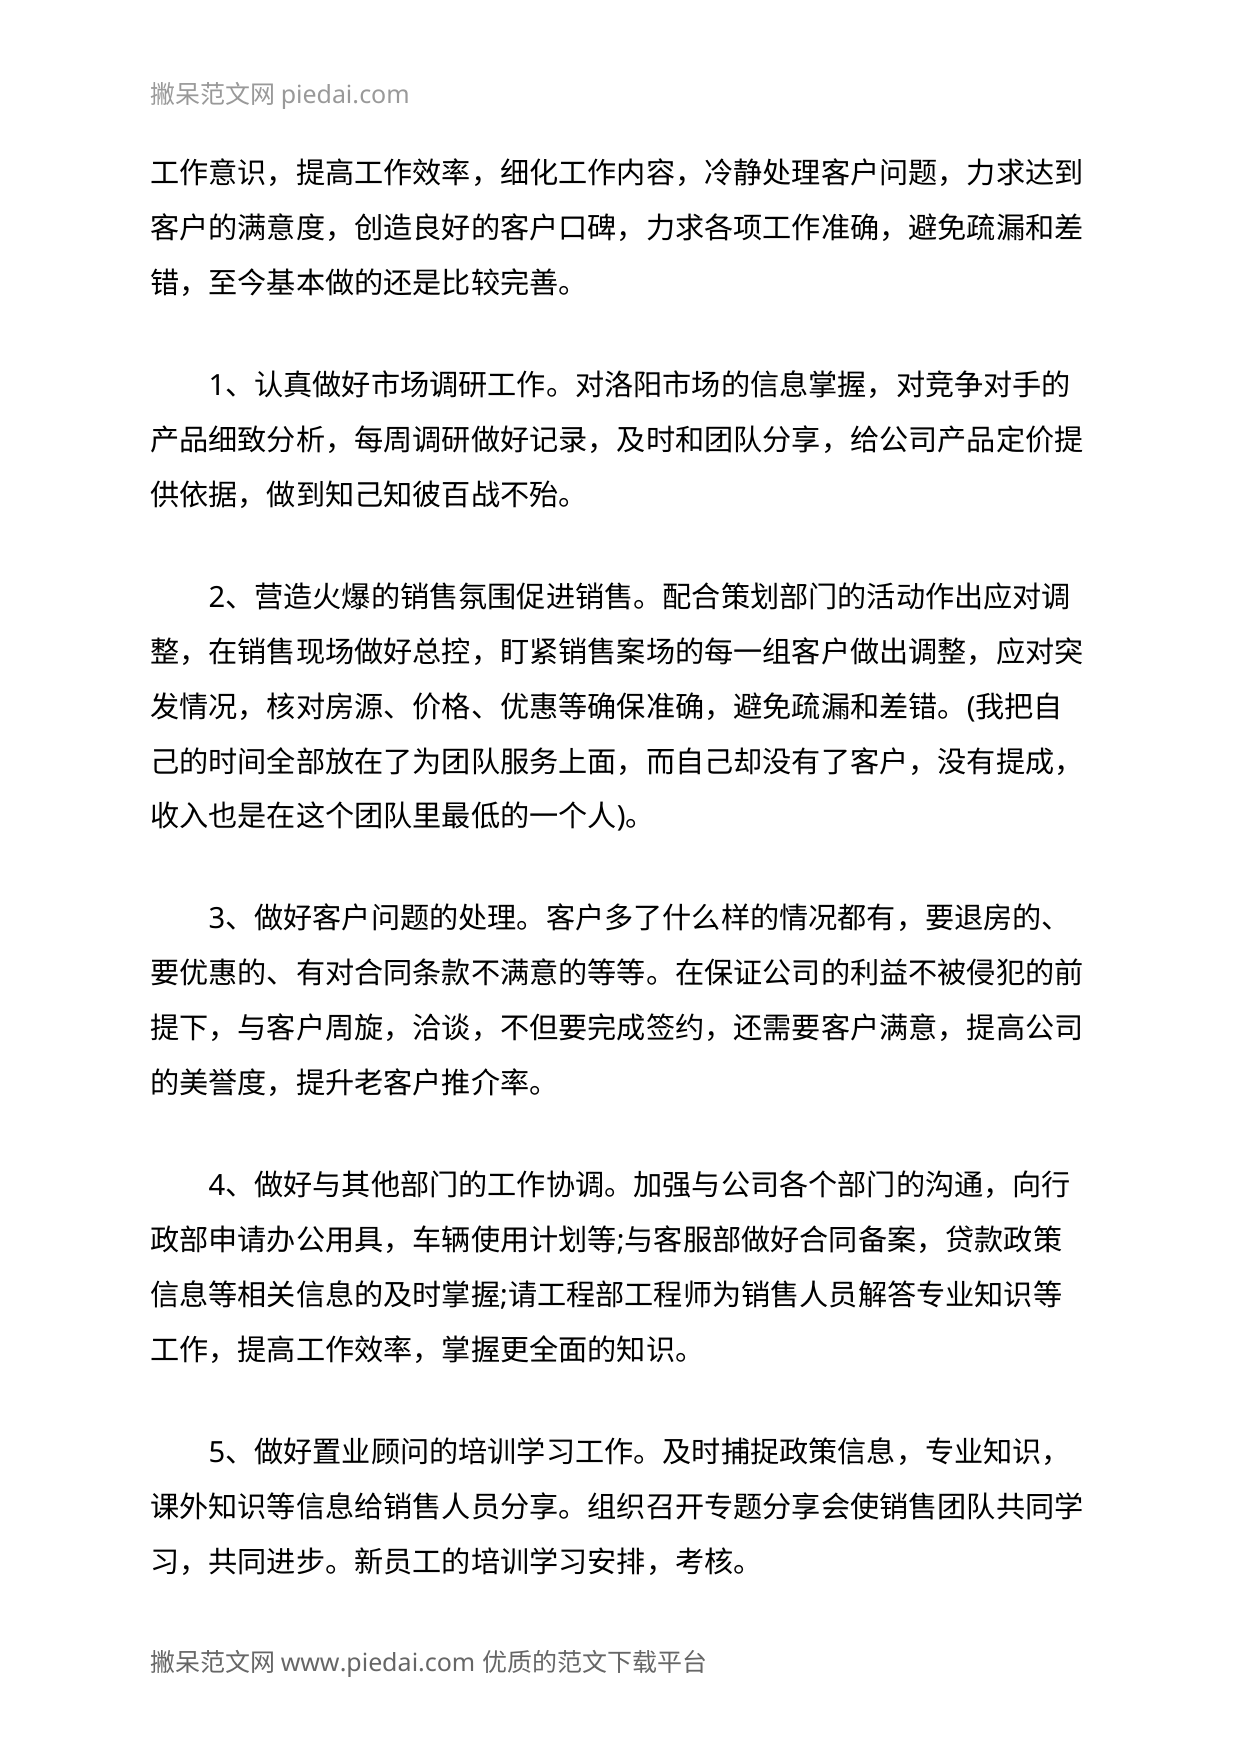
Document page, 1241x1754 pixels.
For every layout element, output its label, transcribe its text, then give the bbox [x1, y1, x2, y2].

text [150, 150, 1090, 302]
text 2、营造火爆的销售氛围促进销售。配合策划部门的活动作出应对调整，在销售现场做好总控，盯紧销售案场的每一组客户做出调整，应对突发情况，核对房源、价格、优惠等确保准确，避免疏漏和差错。(我把自己的时间全部放在了为团队服务上面，而自己却没有了客户，没有提成，收入也是在这个团队里最低的一个人)。 [150, 573, 1090, 835]
text 4、做好与其他部门的工作协调。加强与公司各个部门的沟通，向行政部申请办公用具，车辆使用计划等;与客服部做好合同备案，贷款政策信息等相关信息的及时掌握;请工程部工程师为销售人员解答专业知识等工作，提高工作效率，掌握更全面的知识。 [150, 1162, 1090, 1369]
text 3、做好客户问题的处理。客户多了什么样的情况都有，要退房的、要优惠的、有对合同条款不满意的等等。在保证公司的利益不被侵犯的前提下，与客户周旋，洽谈，不但要完成签约，还需要客户满意，提高公司的美誉度，提升老客户推介率。 [150, 895, 1090, 1102]
text 1、认真做好市场调研工作。对洛阳市场的信息掌握，对竞争对手的产品细致分析，每周调研做好记录，及时和团队分享，给公司产品定价提供依据，做到知己知彼百战不殆。 [150, 362, 1090, 514]
text 5、做好置业顾问的培训学习工作。及时捕捉政策信息，专业知识，课外知识等信息给销售人员分享。组织召开专题分享会使销售团队共同学习，共同进步。新员工的培训学习安排，考核。 [150, 1428, 1090, 1581]
